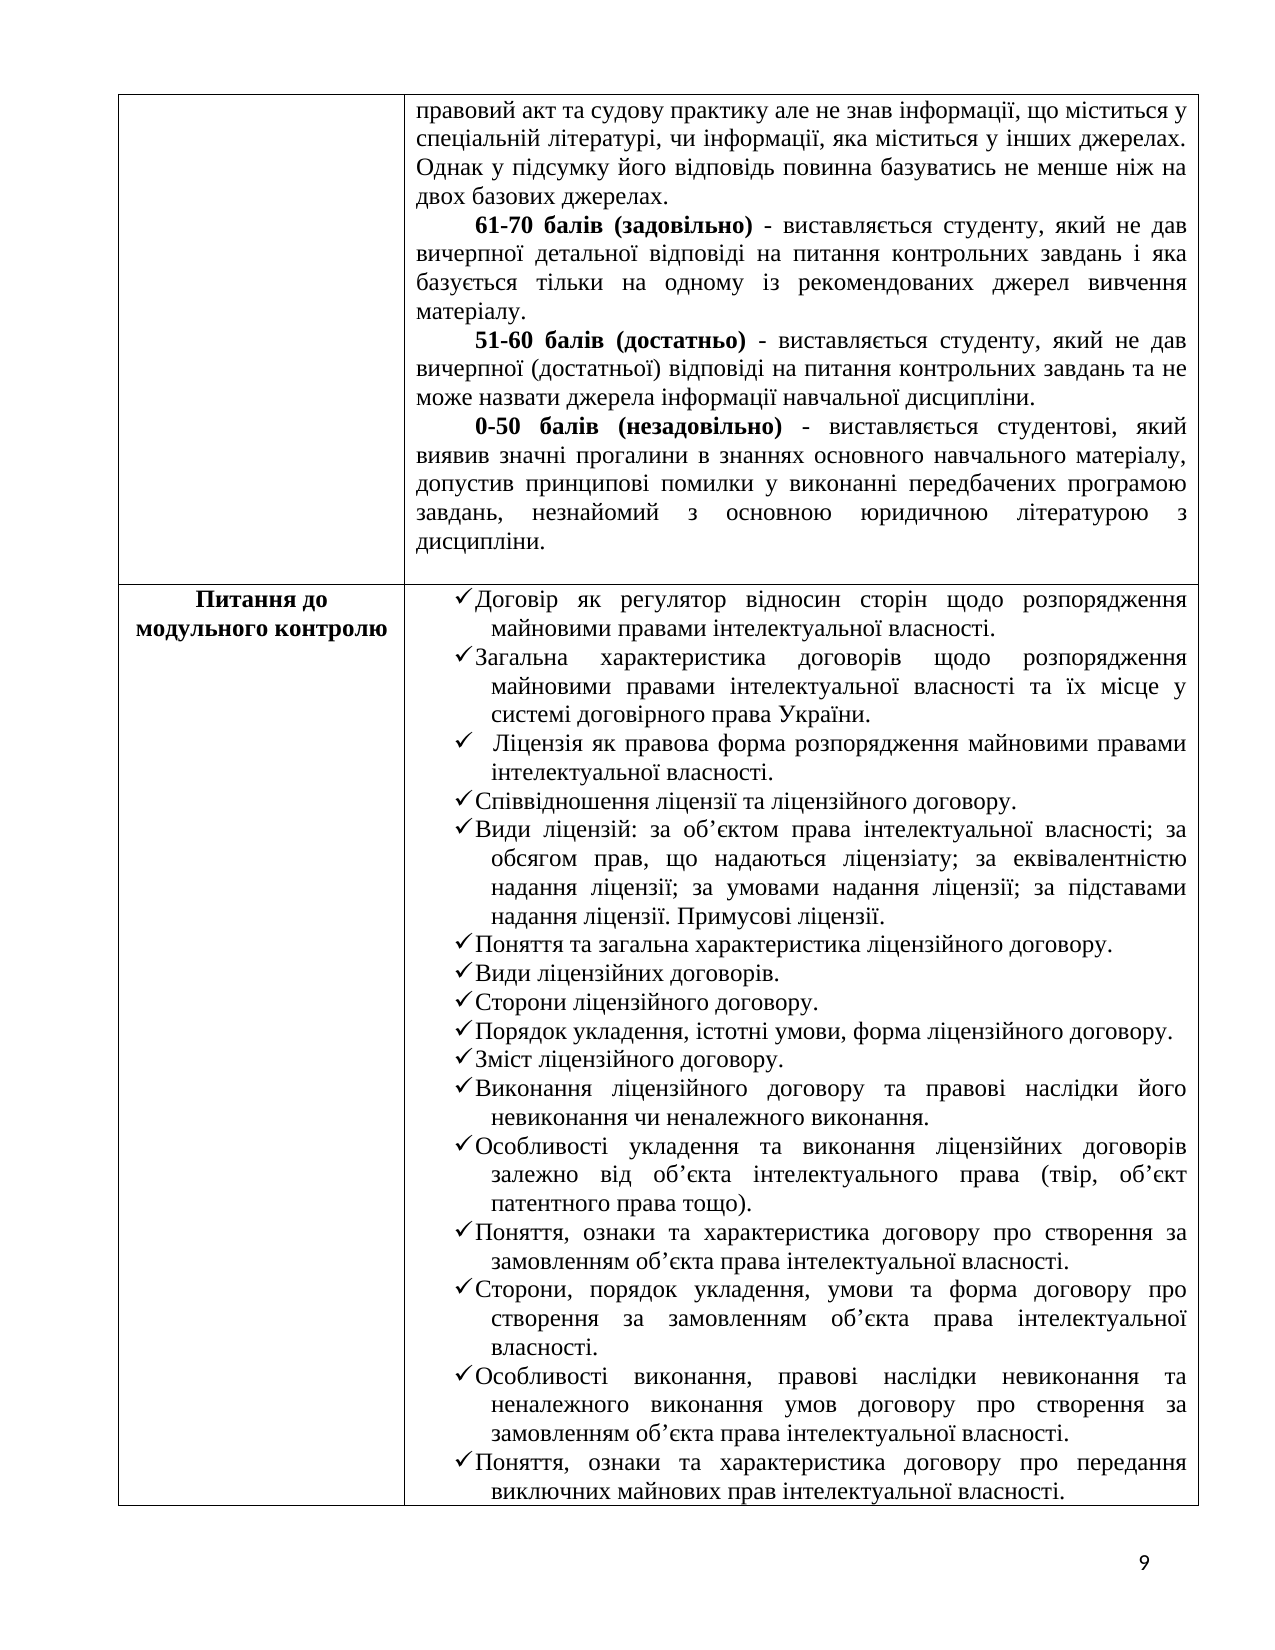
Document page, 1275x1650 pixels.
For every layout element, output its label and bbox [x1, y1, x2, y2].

table_cell [405, 585, 1198, 1504]
table_cell [119, 95, 404, 583]
table_cell [405, 95, 1198, 583]
table_cell [119, 585, 404, 1504]
